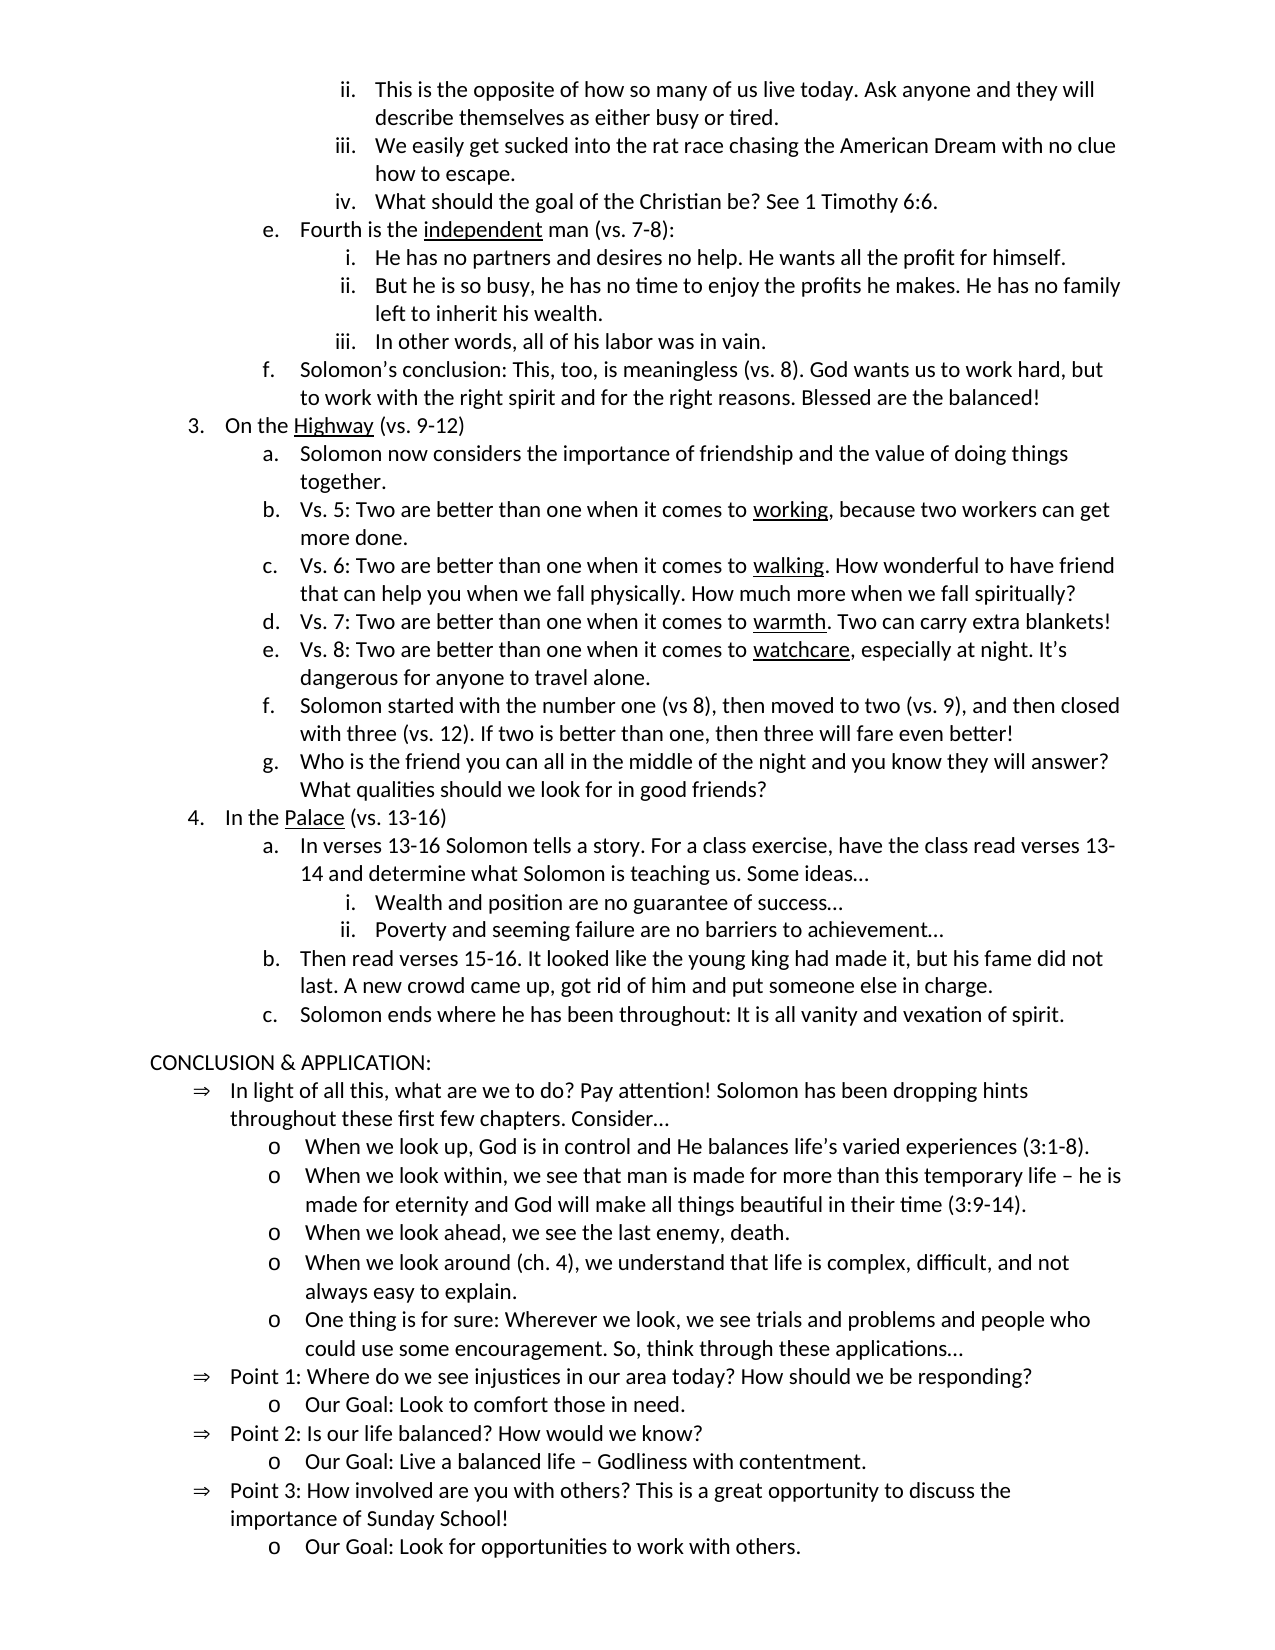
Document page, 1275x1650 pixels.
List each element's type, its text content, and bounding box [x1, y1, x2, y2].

list Who is the friend you can all in the middle of the night and you know they will answer? What qualities should we look for in good friends? [262, 747, 1125, 803]
list In other words, all of his labor was in vain. [356, 327, 1125, 355]
list Vs. 5: Two are better than one when it comes to working, because two workers can get more done. [262, 495, 1125, 551]
list We easily get sucked into the rat race chasing the American Dream with no clue how to escape. [356, 131, 1125, 187]
list In light of all this, what are we to do? Pay attention! Solomon has been dropping hints throughout these first few chapters. Consider… [192, 1076, 1125, 1132]
list Then read verses 15-16. It looked like the young king had made it, but his fame did not last. A new crowd came up, got rid of him and put someone else in charge. [262, 944, 1125, 1000]
list This is the opposite of how so many of us live today. Ask anyone and they will describe themselves as either busy or tired. [356, 75, 1125, 131]
list What should the goal of the Christian be? See 1 Timothy 6:6. [356, 187, 1125, 215]
list Fourth is the independent man (vs. 7-8): [262, 215, 1125, 243]
list He has no partners and desires no help. He wants all the profit for himself. [356, 243, 1125, 271]
list Point 1: Where do we see injustices in our area today? How should we be responding? [192, 1362, 1125, 1390]
list One thing is for sure: Wherever we look, we see trials and problems and people who could use some encouragement. So, think through these applications… [267, 1305, 1125, 1362]
list When we look around (ch. 4), we understand that life is complex, difficult, and not always easy to explain. [267, 1248, 1125, 1305]
list When we look up, God is in control and He balances life’s varied experiences (3:1-8). [267, 1132, 1125, 1161]
list Point 2: Is our life balanced? How would we know? [192, 1419, 1125, 1447]
list Point 3: How involved are you with others? This is a great opportunity to discuss the importance of Sunday School! [192, 1476, 1125, 1532]
text CONCLUSION & APPLICATION: [150, 1048, 1125, 1076]
list Our Goal: Look for opportunities to work with others. [267, 1532, 1125, 1562]
list On the Highway (vs. 9-12) [187, 411, 1125, 439]
list Vs. 8: Two are better than one when it comes to watchcare, especially at night. It’s dangerous for anyone to travel alone. [262, 635, 1125, 691]
list Solomon’s conclusion: This, too, is meaningless (vs. 8). God wants us to work hard, but to work with the right spirit and for the right reasons. Blessed are the balanced! [262, 355, 1125, 411]
list Our Goal: Live a balanced life – Godliness with contentment. [267, 1447, 1125, 1476]
list Wealth and position are no guarantee of success… [356, 888, 1125, 916]
list Poverty and seeming failure are no barriers to achievement… [356, 916, 1125, 944]
list When we look ahead, we see the last enemy, death. [267, 1218, 1125, 1248]
list Solomon started with the number one (vs 8), then moved to two (vs. 9), and then closed with three (vs. 12). If two is better than one, then three will fare even better! [262, 691, 1125, 747]
list When we look within, we see that man is made for more than this temporary life – he is made for eternity and God will make all things beautiful in their time (3:9-14). [267, 1161, 1125, 1218]
list Vs. 6: Two are better than one when it comes to walking. How wonderful to have friend that can help you when we fall physically. How much more when we fall spiritually? [262, 551, 1125, 607]
list Solomon now considers the importance of friendship and the value of doing things together. [262, 439, 1125, 495]
list In verses 13-16 Solomon tells a story. For a class exercise, have the class read verses 13-14 and determine what Solomon is teaching us. Some ideas… [262, 832, 1125, 888]
list Vs. 7: Two are better than one when it comes to warmth. Two can carry extra blankets! [262, 607, 1125, 635]
list In the Palace (vs. 13-16) [187, 803, 1125, 832]
list Solomon ends where he has been throughout: It is all vanity and vexation of spirit. [262, 1000, 1125, 1028]
list Our Goal: Look to comfort those in need. [267, 1390, 1125, 1419]
list But he is so busy, he has no time to enjoy the profits he makes. He has no family left to inherit his wealth. [356, 271, 1125, 327]
